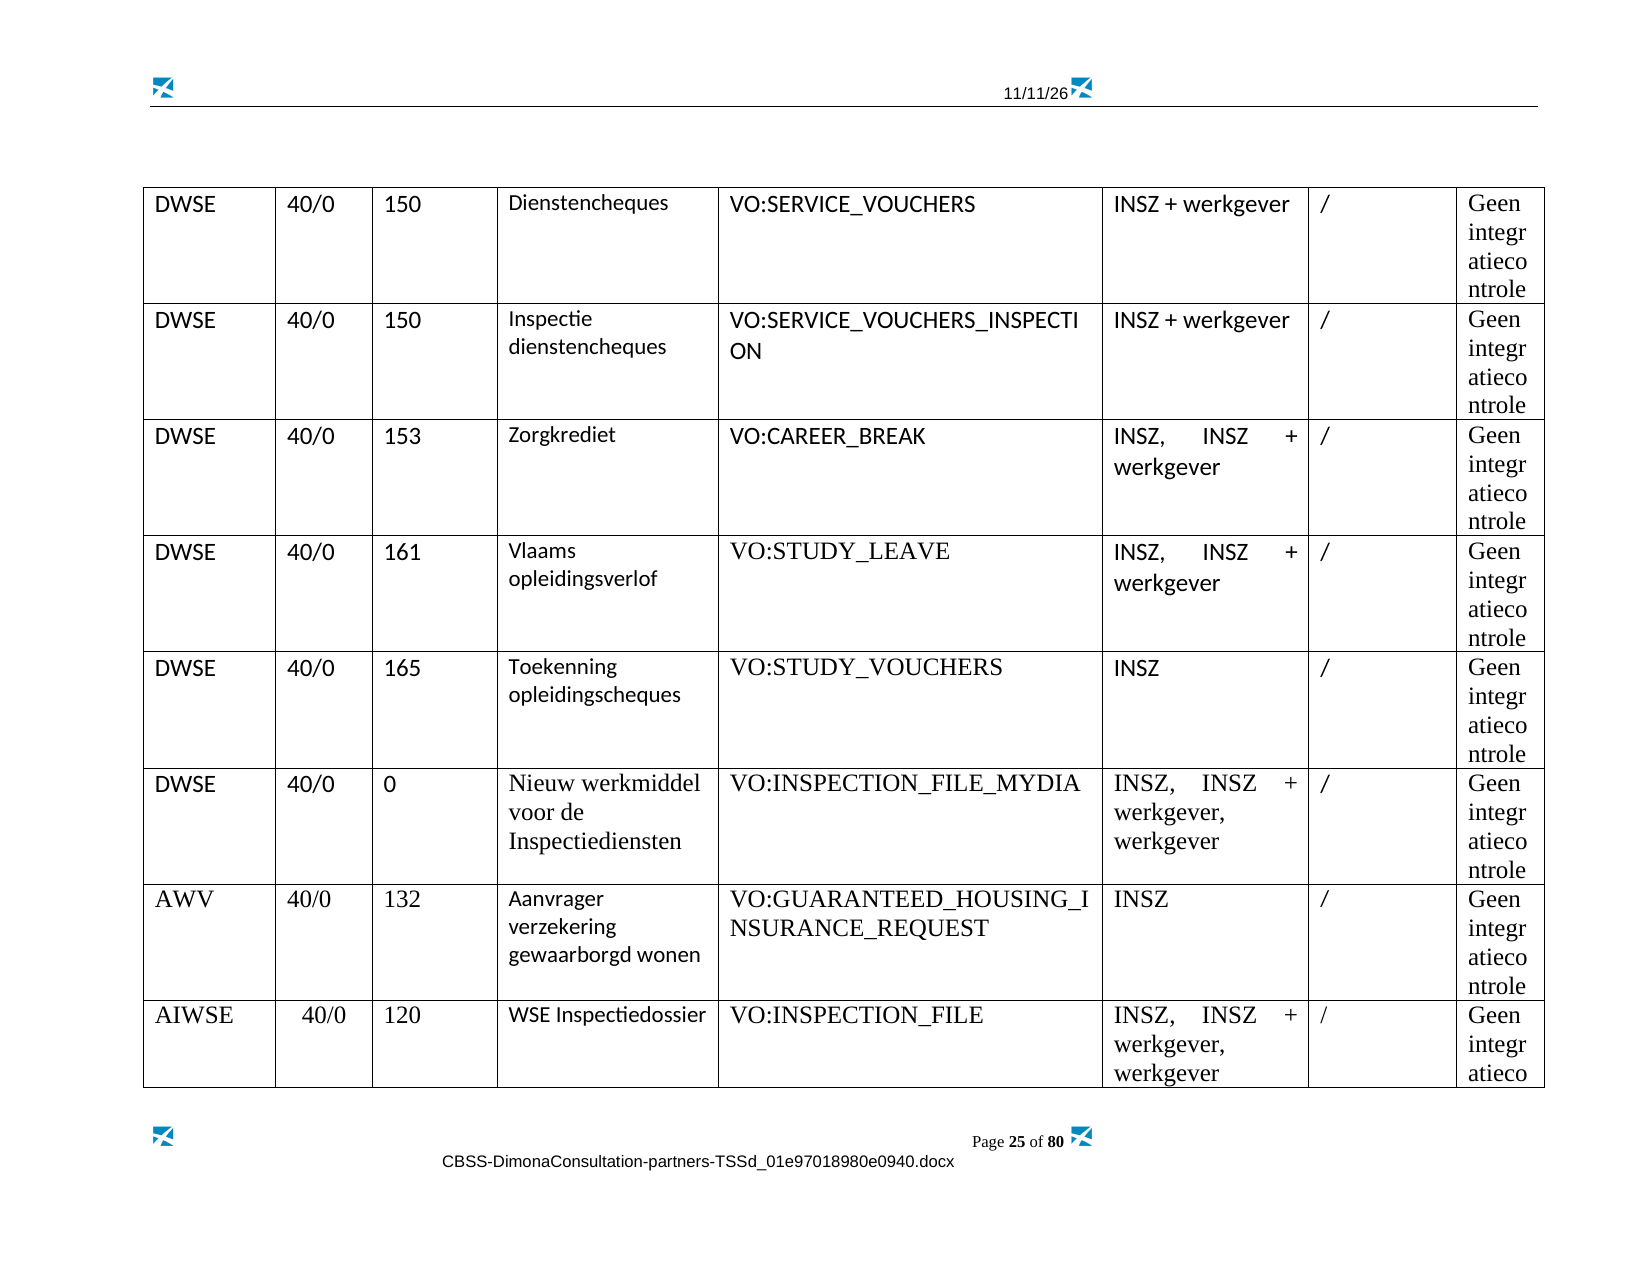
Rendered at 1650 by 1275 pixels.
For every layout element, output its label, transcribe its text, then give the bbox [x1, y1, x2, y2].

table_cell 120 [373, 1001, 497, 1087]
table_cell Zorgkrediet [498, 420, 718, 535]
table_cell VO:STUDY_LEAVE [719, 536, 1102, 651]
table_cell DWSE [144, 652, 275, 767]
table_cell VO:SERVICE_VOUCHERS_INSPECTION [719, 304, 1102, 419]
table_cell 153 [373, 420, 497, 535]
table_cell / [1309, 769, 1456, 883]
table_cell Geen integratiecontrole [1457, 536, 1544, 651]
table_cell INSZ [1103, 885, 1308, 999]
table_cell VO:INSPECTION_FILE [719, 1001, 1102, 1087]
table_cell Geen integratiecontrole [1457, 420, 1544, 535]
table_cell 132 [373, 885, 497, 999]
table_cell Geen integratiecontrole [1457, 652, 1544, 767]
table_cell / [1309, 652, 1456, 767]
table_cell DWSE [144, 188, 275, 303]
table_cell WSE Inspectiedossier [498, 1001, 718, 1087]
table_cell VO:CAREER_BREAK [719, 420, 1102, 535]
table_cell 40/0 [276, 885, 372, 999]
table_cell 40/0 [276, 188, 372, 303]
table_cell INSZ [1103, 652, 1308, 767]
table_cell VO:INSPECTION_FILE_MYDIA [719, 769, 1102, 883]
table_cell VO:GUARANTEED_HOUSING_INSURANCE_REQUEST [719, 885, 1102, 999]
table_cell / [1309, 536, 1456, 651]
table_cell 150 [373, 304, 497, 419]
table_cell DWSE [144, 769, 275, 883]
table_cell Geen integratiecontrole [1457, 885, 1544, 999]
table_cell Geen integratiecontrole [1457, 1001, 1544, 1087]
table_cell 40/0 [276, 652, 372, 767]
table_cell VO:SERVICE_VOUCHERS [719, 188, 1102, 303]
table_cell 40/0 [276, 420, 372, 535]
table_cell Nieuw werkmiddel voor de Inspectiediensten [498, 769, 718, 883]
table_cell Inspectie dienstencheques [498, 304, 718, 419]
picture [1068, 1123, 1096, 1148]
table_cell 40/0 [276, 769, 372, 883]
picture [150, 1123, 177, 1148]
table_cell Geen integratiecontrole [1457, 304, 1544, 419]
table_cell 150 [373, 188, 497, 303]
table_cell INSZ, INSZ + werkgever, werkgever [1103, 1001, 1308, 1087]
table_cell 165 [373, 652, 497, 767]
table_cell 0 [373, 769, 497, 883]
table_cell INSZ, INSZ + werkgever [1103, 536, 1308, 651]
table_cell Aanvrager verzekering gewaarborgd wonen [498, 885, 718, 999]
table_cell INSZ + werkgever [1103, 304, 1308, 419]
picture [1068, 75, 1096, 100]
table_cell INSZ + werkgever [1103, 188, 1308, 303]
table_cell / [1309, 420, 1456, 535]
table_cell AWV [144, 885, 275, 999]
table_cell Vlaams opleidingsverlof [498, 536, 718, 651]
table_cell 40/0 [276, 536, 372, 651]
table_cell / [1309, 885, 1456, 999]
table_cell DWSE [144, 536, 275, 651]
table_cell AIWSE [144, 1001, 275, 1087]
table_cell Dienstencheques [498, 188, 718, 303]
table_cell 161 [373, 536, 497, 651]
table_cell INSZ, INSZ + werkgever, werkgever [1103, 769, 1308, 883]
table_cell Geen integratiecontrole [1457, 769, 1544, 883]
table_cell DWSE [144, 420, 275, 535]
table_cell / [1309, 304, 1456, 419]
picture [150, 75, 177, 100]
table_cell VO:STUDY_VOUCHERS [719, 652, 1102, 767]
table_cell INSZ, INSZ + werkgever [1103, 420, 1308, 535]
table_cell 40/0 [276, 304, 372, 419]
table_cell Geen integratiecontrole [1457, 188, 1544, 303]
table_cell Toekenning opleidingscheques [498, 652, 718, 767]
table_cell / [1309, 1001, 1456, 1087]
table_cell / [1309, 188, 1456, 303]
table_cell DWSE [144, 304, 275, 419]
table_cell 40/0 [276, 1001, 372, 1087]
